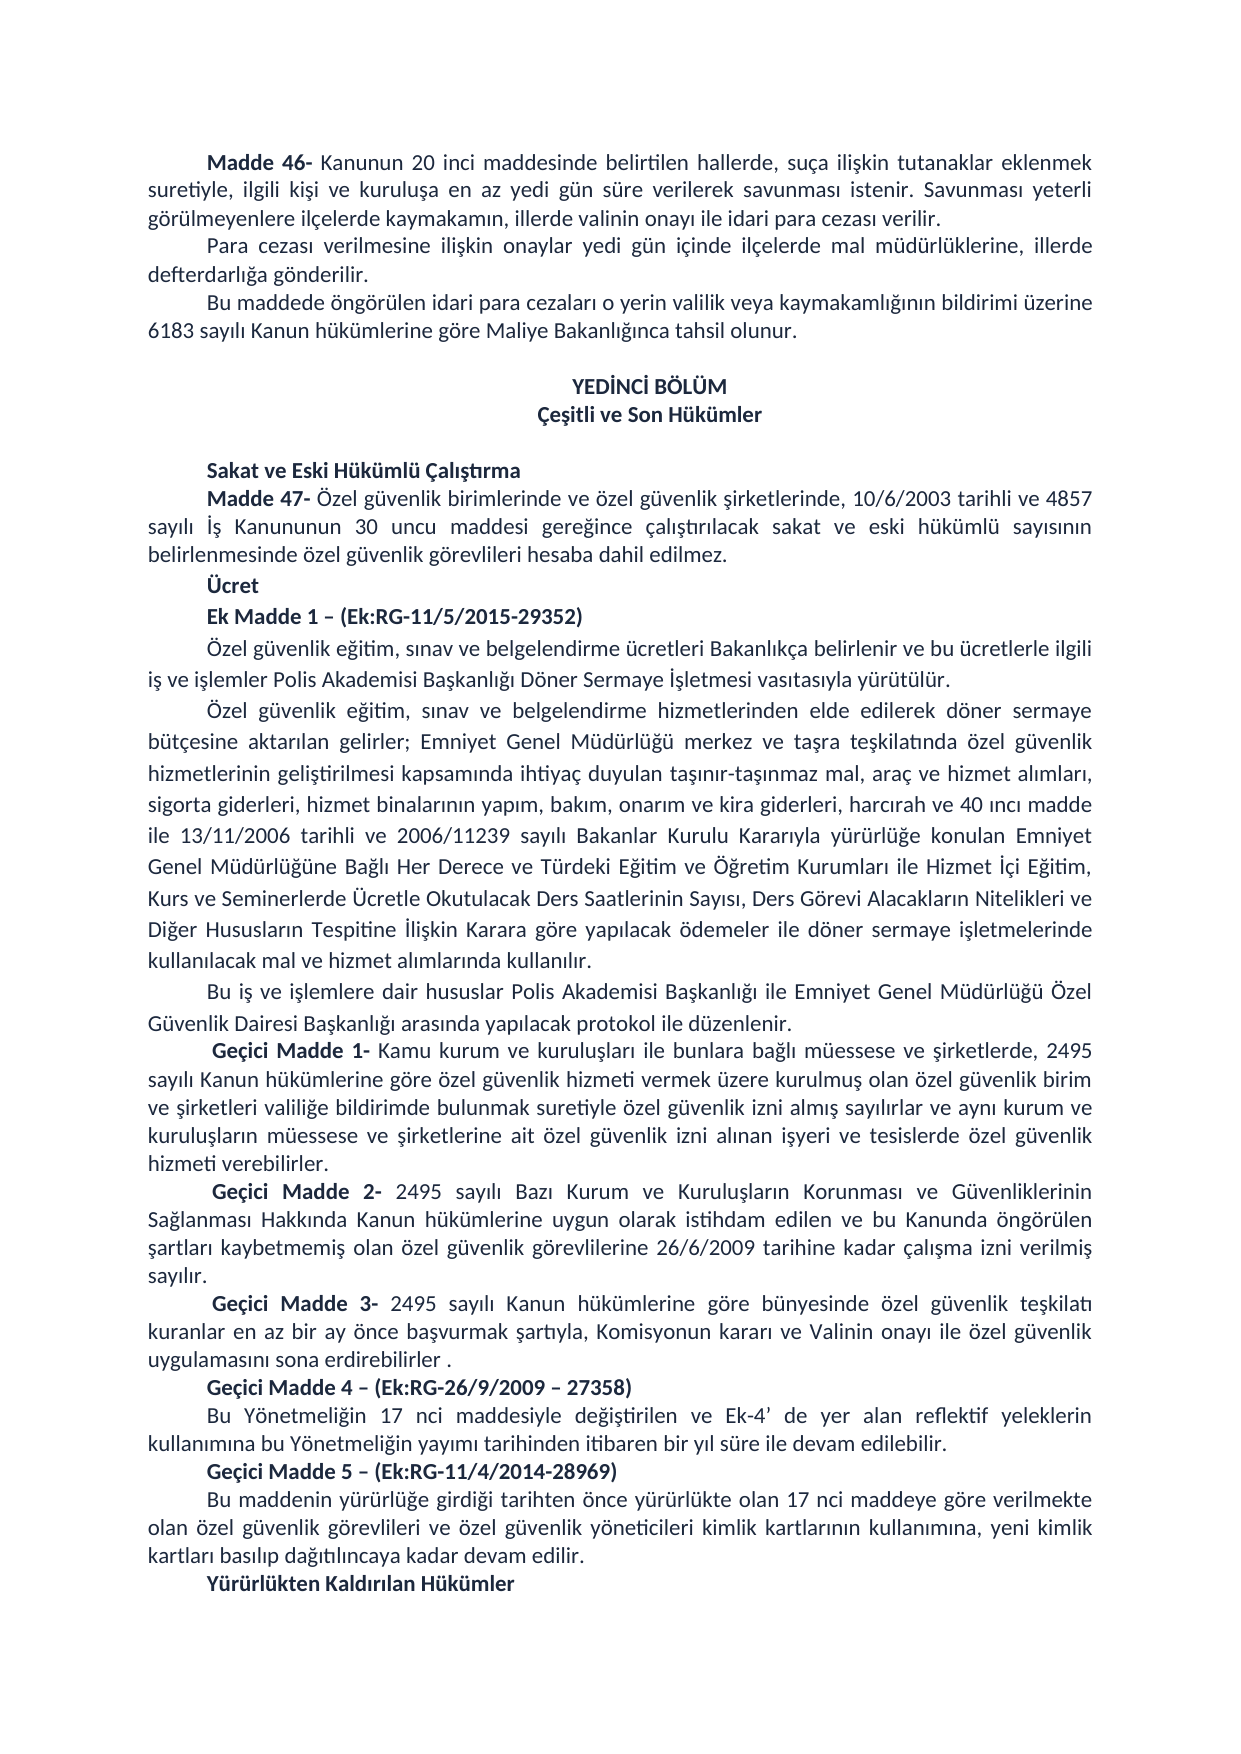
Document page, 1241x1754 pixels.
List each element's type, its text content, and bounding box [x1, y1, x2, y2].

text Madde 46- Kanunun 20 inci maddesinde belirtilen hallerde, suça ilişkin tutanaklar eklenmek suretiyle, ilgili kişi ve kuruluşa en az yedi gün süre verilerek savunması istenir. Savunması yeterli görülmeyenlere ilçelerde kaymakamın, illerde valinin onayı ile idari para cezası verilir. [148, 148, 1093, 232]
text Geçici Madde 2- 2495 sayılı Bazı Kurum ve Kuruluşların Korunması ve Güvenliklerinin Sağlanması Hakkında Kanun hükümlerine uygun olarak istihdam edilen ve bu Kanunda öngörülen şartları kaybetmemiş olan özel güvenlik görevlilerine 26/6/2009 tarihine kadar çalışma izni verilmiş sayılır. [148, 1177, 1093, 1289]
text Bu maddenin yürürlüğe girdiği tarihten önce yürürlükte olan 17 nci maddeye göre verilmekte olan özel güvenlik görevlileri ve özel güvenlik yöneticileri kimlik kartlarının kullanımına, yeni kimlik kartları basılıp dağıtılıncaya kadar devam edilir. [148, 1485, 1093, 1569]
text YEDİNCİ BÖLÜM [148, 372, 1093, 400]
text Yürürlükten Kaldırılan Hükümler [148, 1569, 1093, 1597]
text Geçici Madde 3- 2495 sayılı Kanun hükümlerine göre bünyesinde özel güvenlik teşkilatı kuranlar en az bir ay önce başvurmak şartıyla, Komisyonun kararı ve Valinin onayı ile özel güvenlik uygulamasını sona erdirebilirler . [148, 1289, 1093, 1373]
text Geçici Madde 1- Kamu kurum ve kuruluşları ile bunlara bağlı müessese ve şirketlerde, 2495 sayılı Kanun hükümlerine göre özel güvenlik hizmeti vermek üzere kurulmuş olan özel güvenlik birim ve şirketleri valiliğe bildirimde bulunmak suretiyle özel güvenlik izni almış sayılırlar ve aynı kurum ve kuruluşların müessese ve şirketlerine ait özel güvenlik izni alınan işyeri ve tesislerde özel güvenlik hizmeti verebilirler. [148, 1037, 1093, 1177]
text Para cezası verilmesine ilişkin onaylar yedi gün içinde ilçelerde mal müdürlüklerine, illerde defterdarlığa gönderilir. [148, 232, 1093, 288]
text Ek Madde 1 – (Ek:RG-11/5/2015-29352) [148, 599, 1093, 630]
text Özel güvenlik eğitim, sınav ve belgelendirme hizmetlerinden elde edilerek döner sermaye bütçesine aktarılan gelirler; Emniyet Genel Müdürlüğü merkez ve taşra teşkilatında özel güvenlik hizmetlerinin geliştirilmesi kapsamında ihtiyaç duyulan taşınır-taşınmaz mal, araç ve hizmet alımları, sigorta giderleri, hizmet binalarının yapım, bakım, onarım ve kira giderleri, harcırah ve 40 ıncı madde ile 13/11/2006 tarihli ve 2006/11239 sayılı Bakanlar Kurulu Kararıyla yürürlüğe konulan Emniyet Genel Müdürlüğüne Bağlı Her Derece ve Türdeki Eğitim ve Öğretim Kurumları ile Hizmet İçi Eğitim, Kurs ve Seminerlerde Ücretle Okutulacak Ders Saatlerinin Sayısı, Ders Görevi Alacakların Nitelikleri ve Diğer Hususların Tespitine İlişkin Karara göre yapılacak ödemeler ile döner sermaye işletmelerinde kullanılacak mal ve hizmet alımlarında kullanılır. [148, 693, 1093, 974]
text Madde 47- Özel güvenlik birimlerinde ve özel güvenlik şirketlerinde, 10/6/2003 tarihli ve 4857 sayılı İş Kanununun 30 uncu maddesi gereğince çalıştırılacak sakat ve eski hükümlü sayısının belirlenmesinde özel güvenlik görevlileri hesaba dahil edilmez. [148, 484, 1093, 568]
text Özel güvenlik eğitim, sınav ve belgelendirme ücretleri Bakanlıkça belirlenir ve bu ücretlerle ilgili iş ve işlemler Polis Akademisi Başkanlığı Döner Sermaye İşletmesi vasıtasıyla yürütülür. [148, 630, 1093, 693]
text Geçici Madde 4 – (Ek:RG-26/9/2009 – 27358) [148, 1373, 1093, 1401]
text Bu iş ve işlemlere dair hususlar Polis Akademisi Başkanlığı ile Emniyet Genel Müdürlüğü Özel Güvenlik Dairesi Başkanlığı arasında yapılacak protokol ile düzenlenir. [148, 974, 1093, 1037]
text Sakat ve Eski Hükümlü Çalıştırma [148, 456, 1093, 484]
text Çeşitli ve Son Hükümler [148, 400, 1093, 428]
text Bu maddede öngörülen idari para cezaları o yerin valilik veya kaymakamlığının bildirimi üzerine 6183 sayılı Kanun hükümlerine göre Maliye Bakanlığınca tahsil olunur. [148, 288, 1093, 344]
text Geçici Madde 5 – (Ek:RG-11/4/2014-28969) [148, 1457, 1093, 1485]
text Ücret [148, 568, 1093, 599]
text Bu Yönetmeliğin 17 nci maddesiyle değiştirilen ve Ek-4’ de yer alan reflektif yeleklerin kullanımına bu Yönetmeliğin yayımı tarihinden itibaren bir yıl süre ile devam edilebilir. [148, 1401, 1093, 1457]
